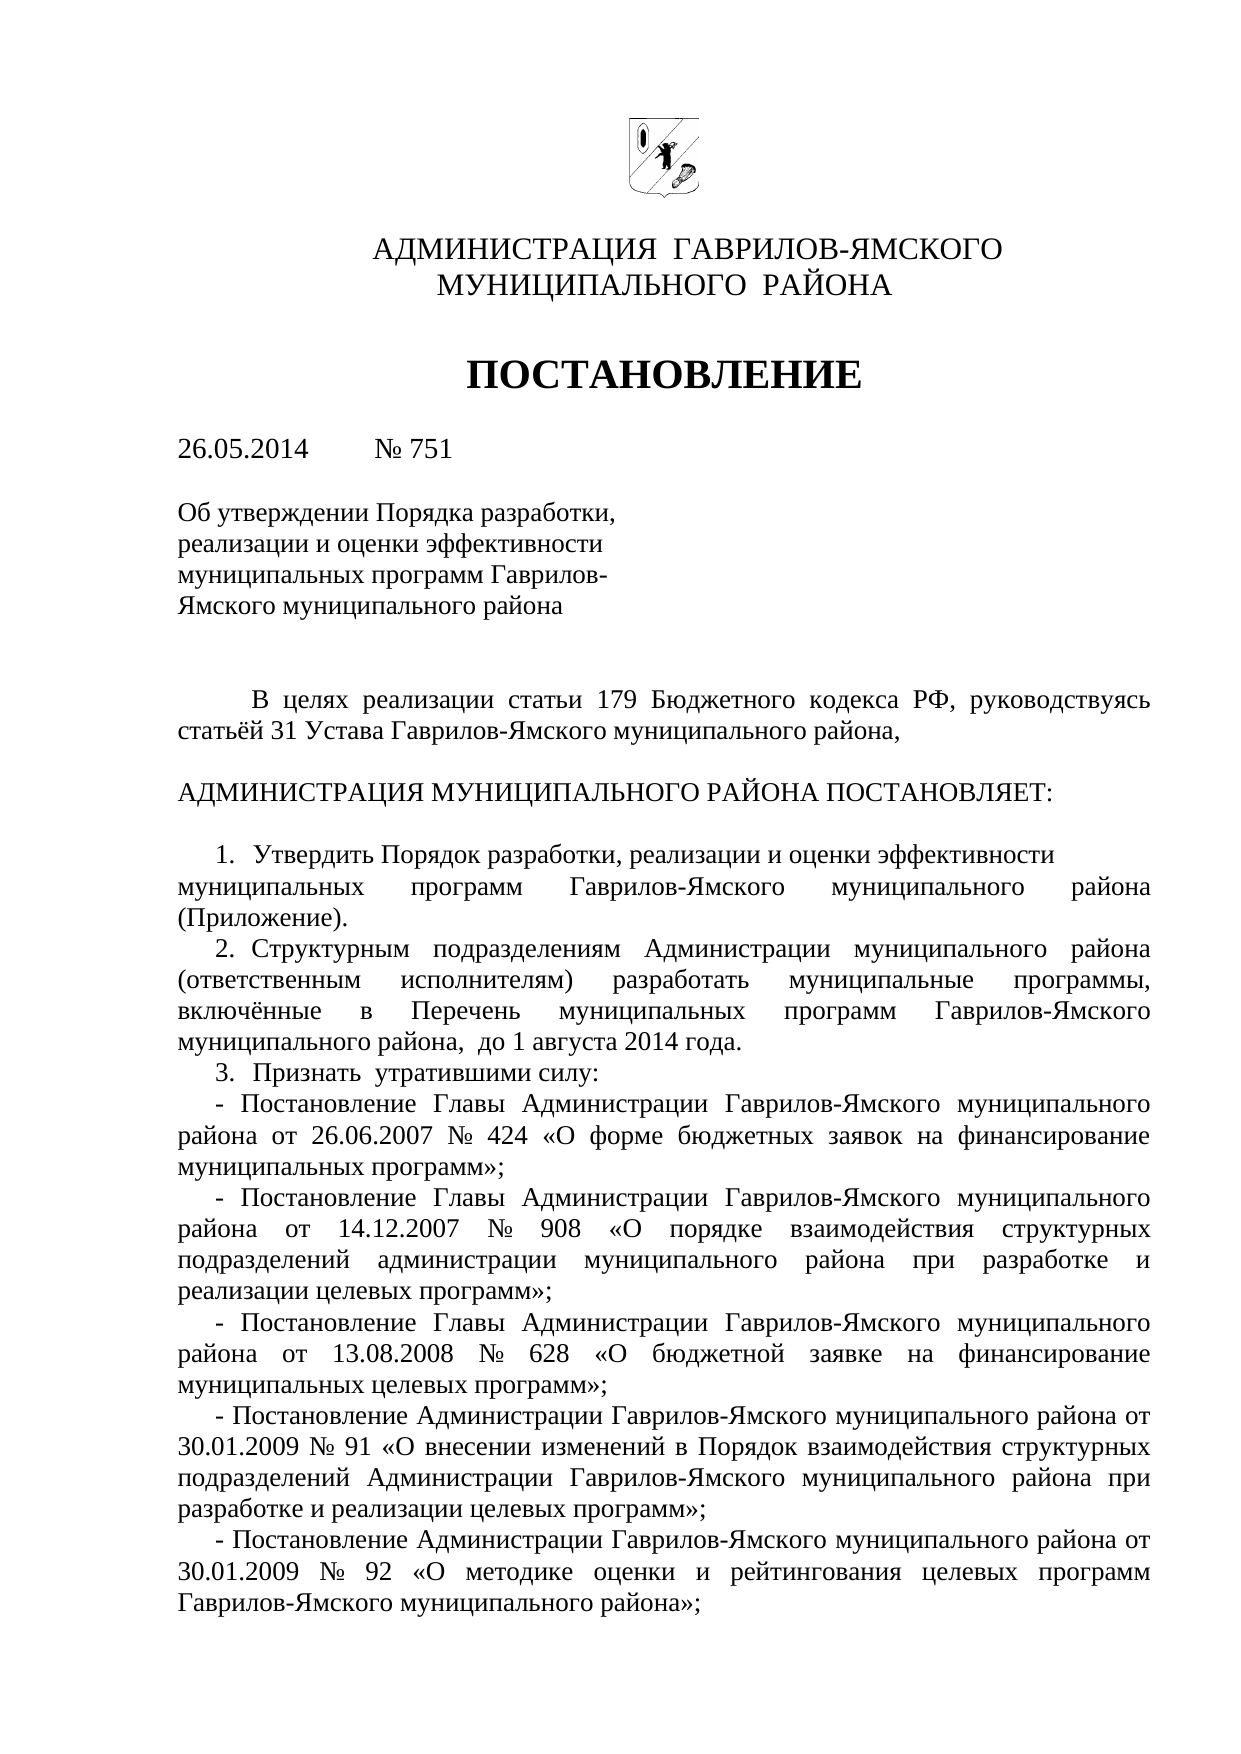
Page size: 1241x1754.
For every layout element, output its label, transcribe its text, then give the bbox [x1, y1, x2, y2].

text - Постановление Главы Администрации Гаврилов-Ямского муниципального района от 26.06.2007 № 424 «О форме бюджетных заявок на финансирование муниципальных программ»; [177, 1088, 1152, 1181]
text Ямского муниципального района [177, 589, 1152, 620]
text - Постановление Главы Администрации Гаврилов-Ямского муниципального района от 14.12.2007 № 908 «О порядке взаимодействия структурных подразделений администрации муниципального района при разработке и реализации целевых программ»; [177, 1181, 1152, 1306]
text - Постановление Главы Администрации Гаврилов-Ямского муниципального района от 13.08.2008 № 628 «О бюджетной заявке на финансирование муниципальных целевых программ»; [177, 1306, 1152, 1399]
text АДМИНИСТРАЦИЯ МУНИЦИПАЛЬНОГО РАЙОНА ПОСТАНОВЛЯЕТ: [177, 776, 1152, 807]
text 26.05.2014 № 751 [177, 431, 1152, 465]
text ПОСТАНОВЛЕНИЕ [177, 350, 1152, 398]
text муниципальных программ Гаврилов-Ямского муниципального района (Приложение). [177, 869, 1152, 932]
text - Постановление Администрации Гаврилов-Ямского муниципального района от 30.01.2009 № 92 «О методике оценки и рейтингования целевых программ Гаврилов-Ямского муниципального района»; [177, 1524, 1152, 1617]
text муниципальных программ Гаврилов- [177, 558, 1152, 589]
list Признать утратившими силу: [215, 1056, 1152, 1088]
picture [629, 118, 699, 198]
text В целях реализации статьи 179 Бюджетного кодекса РФ, руководствуясь статьёй 31 Устава Гаврилов-Ямского муниципального района, [177, 683, 1152, 745]
list Утвердить Порядок разработки, реализации и оценки эффективности [215, 838, 1152, 869]
text МУНИЦИПАЛЬНОГО РАЙОНА [177, 266, 1152, 302]
text Об утверждении Порядка разработки, [177, 496, 1152, 527]
text АДМИНИСТРАЦИЯ ГАВРИЛОВ-ЯМСКОГО [177, 230, 1152, 266]
text - Постановление Администрации Гаврилов-Ямского муниципального района от 30.01.2009 № 91 «О внесении изменений в Порядок взаимодействия структурных подразделений Администрации Гаврилов-Ямского муниципального района при разработке и реализации целевых программ»; [177, 1399, 1152, 1524]
list Структурным подразделениям Администрации муниципального района (ответственным исполнителям) разработать муниципальные программы, включённые в Перечень муниципальных программ Гаврилов-Ямского муниципального района, до 1 августа 2014 года. [177, 932, 1152, 1056]
text реализации и оценки эффективности [177, 527, 1152, 558]
